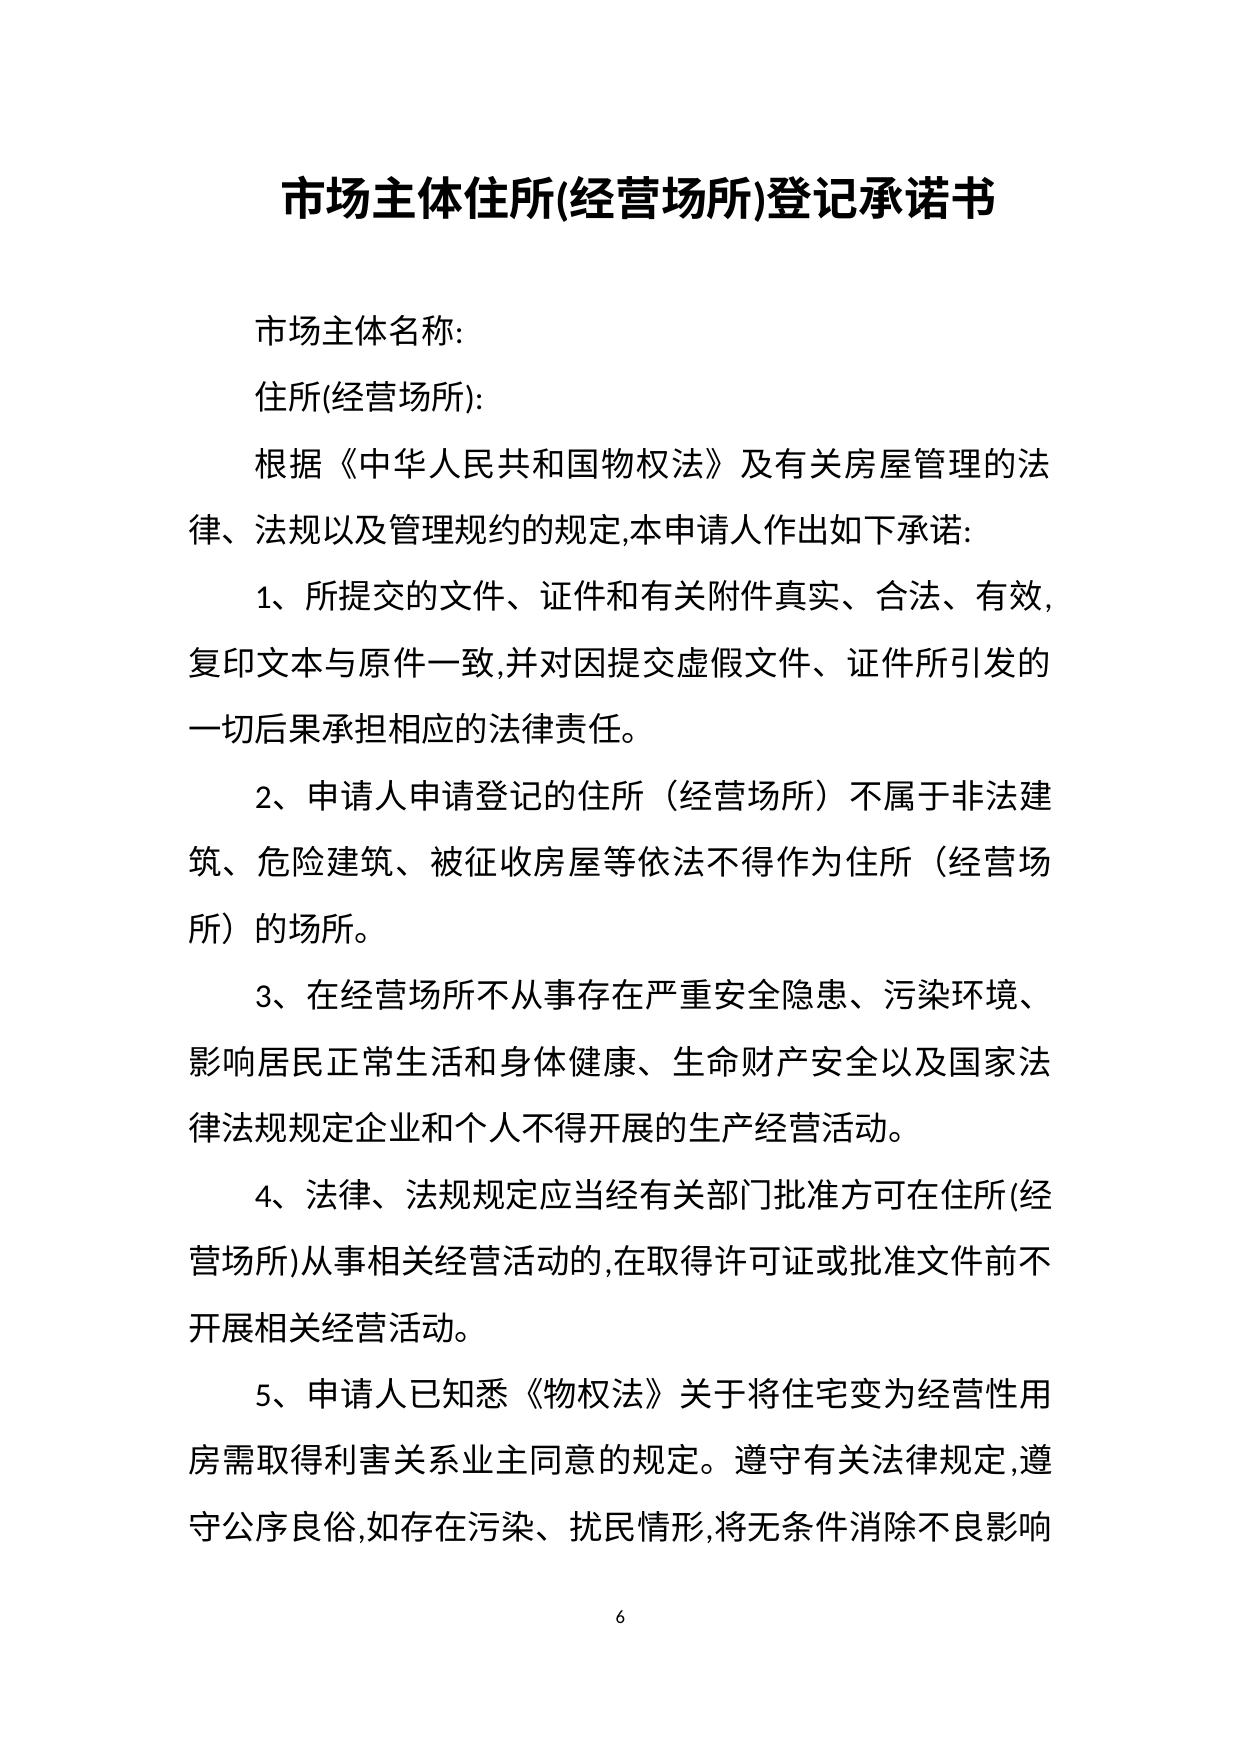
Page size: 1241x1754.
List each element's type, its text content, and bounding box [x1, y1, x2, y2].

text 4、法律、法规规定应当经有关部门批准方可在住所(经营场所)从事相关经营活动的,在取得许可证或批准文件前不开展相关经营活动。 [188, 1159, 1052, 1359]
text 住所(经营场所): [188, 362, 1052, 428]
list 所提交的文件、证件和有关附件真实、合法、有效,复印文本与原件一致,并对因提交虚假文件、证件所引发的一切后果承担相应的法律责任。 [188, 561, 1052, 761]
text 市场主体住所(经营场所)登记承诺书 [188, 162, 1052, 229]
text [188, 1359, 1052, 1558]
text 市场主体名称: [188, 295, 1052, 362]
text 根据《中华人民共和国物权法》及有关房屋管理的法律、法规以及管理规约的规定,本申请人作出如下承诺: [188, 428, 1052, 561]
text 3、在经营场所不从事存在严重安全隐患、污染环境、影响居民正常生活和身体健康、生命财产安全以及国家法律法规规定企业和个人不得开展的生产经营活动。 [188, 960, 1052, 1159]
text 2、申请人申请登记的住所（经营场所）不属于非法建筑、危险建筑、被征收房屋等依法不得作为住所（经营场所）的场所。 [188, 761, 1052, 960]
